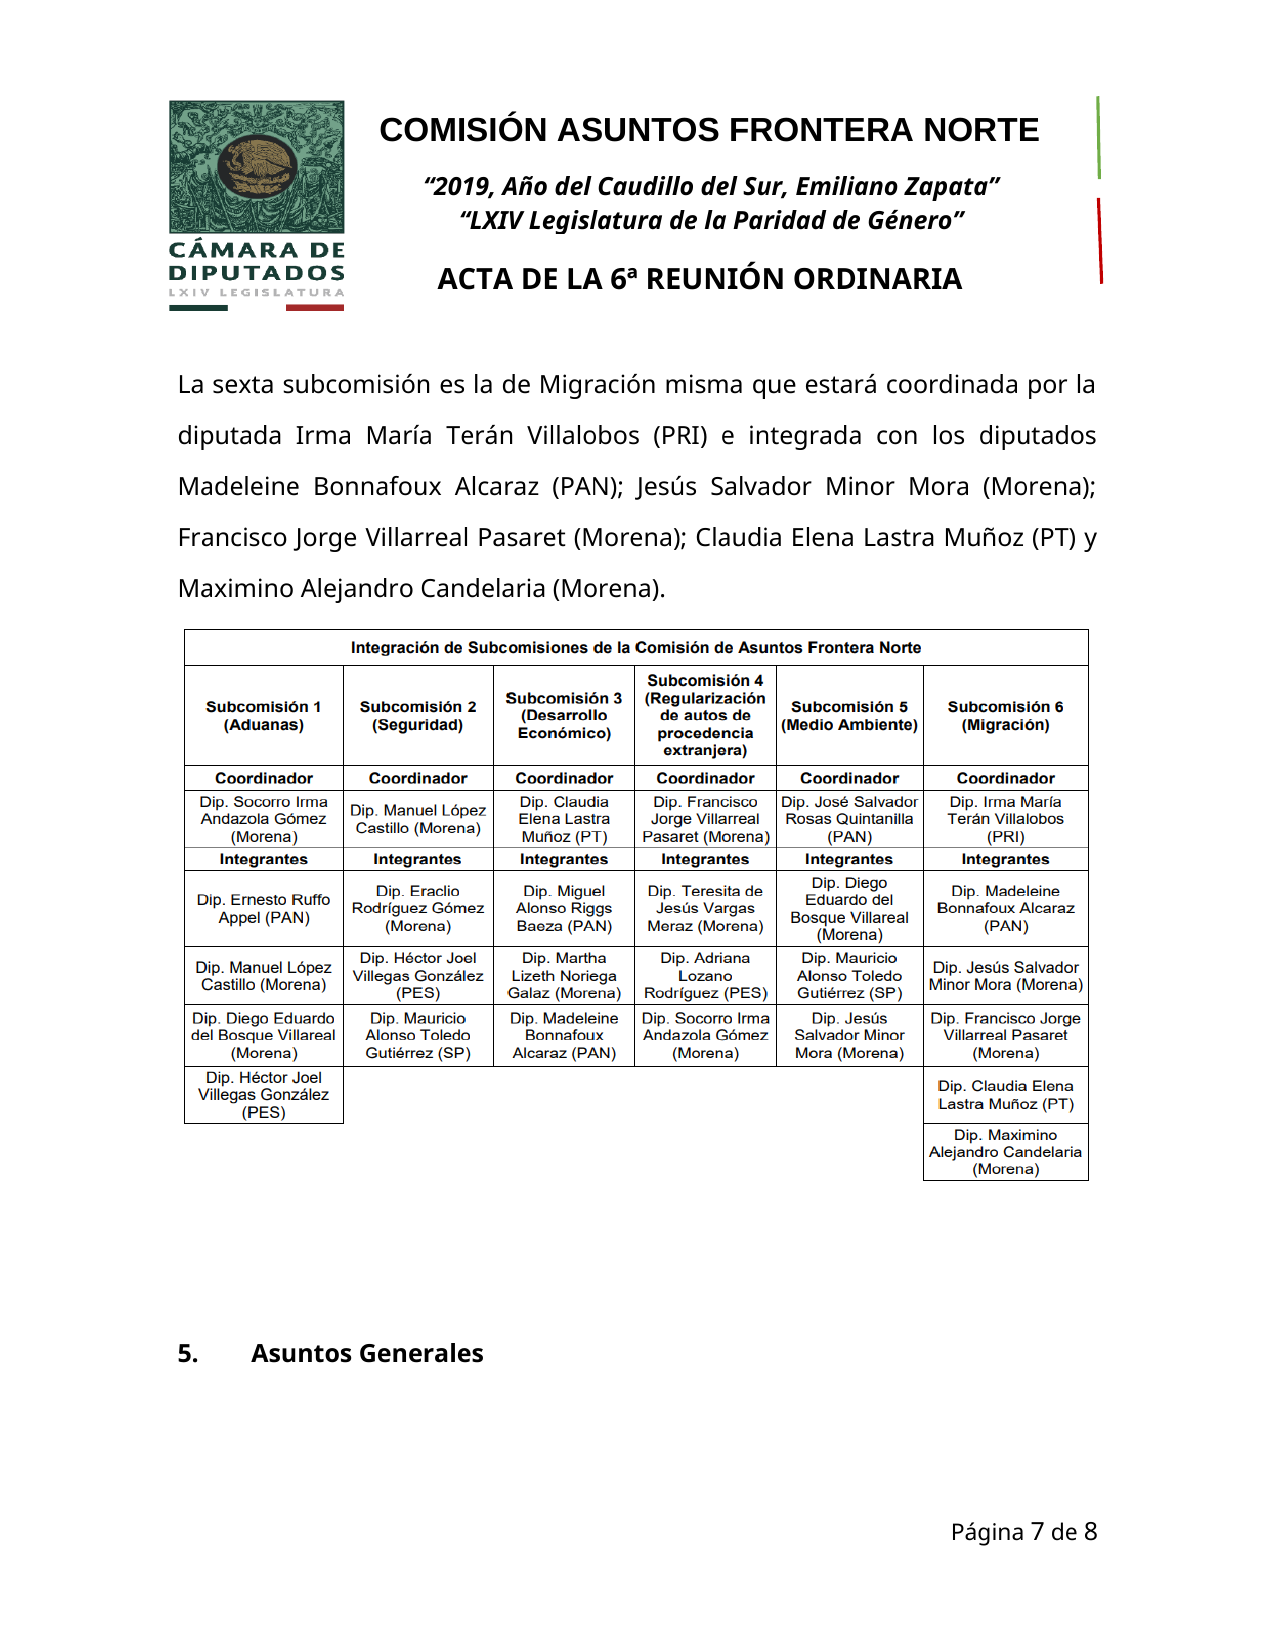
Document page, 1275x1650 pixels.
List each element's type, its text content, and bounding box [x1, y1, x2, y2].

text La sexta subcomisión es la de Migración misma que estará coordinada por la diputada Irma María Terán Villalobos (PRI) e integrada con los diputados Madeleine Bonnafoux Alcaraz (PAN); Jesús Salvador Minor Mora (Morena); Francisco Jorge Villarreal Pasaret (Morena); Claudia Elena Lastra Muñoz (PT) y Maximino Alejandro Candelaria (Morena). [177, 366, 1098, 604]
picture [166, 97, 348, 311]
text 5. Asuntos Generales [177, 1336, 1098, 1370]
picture [177, 622, 1098, 1190]
